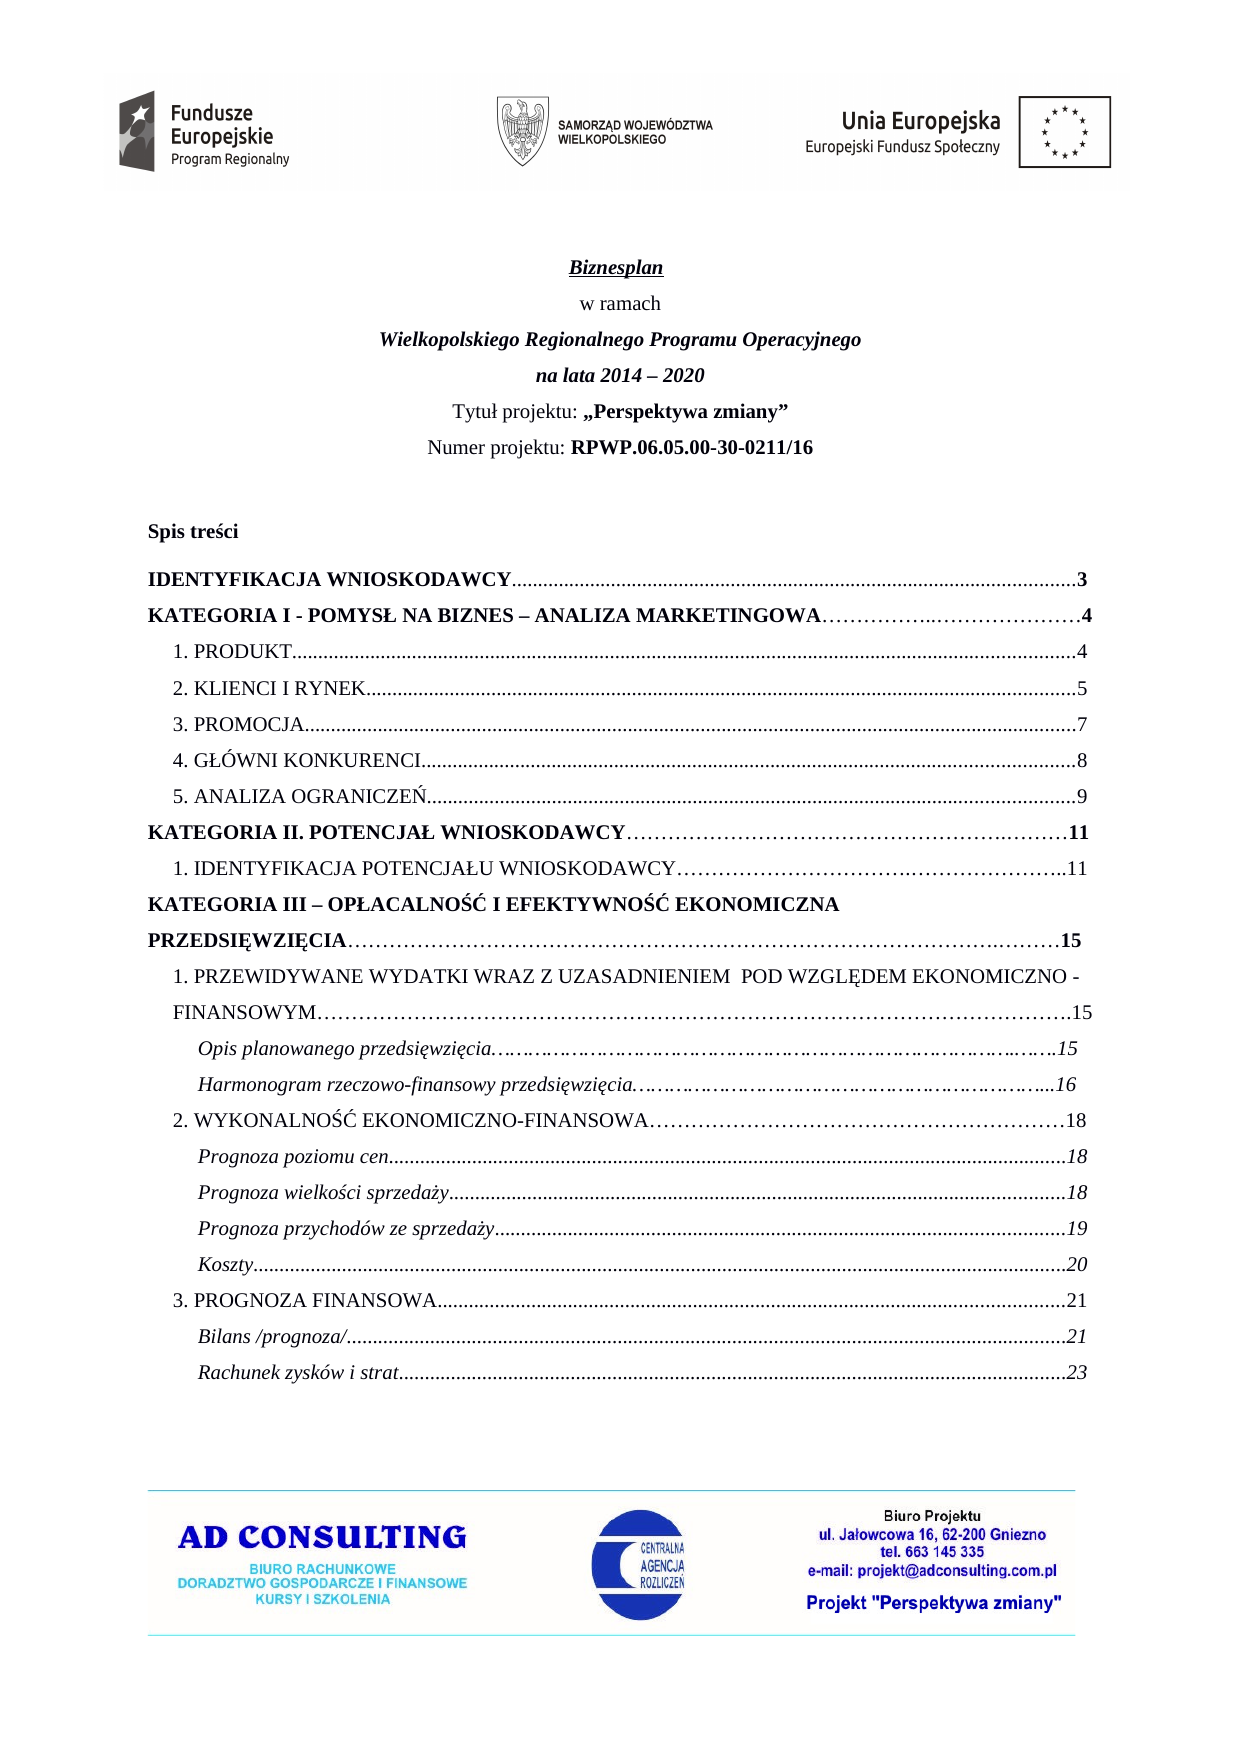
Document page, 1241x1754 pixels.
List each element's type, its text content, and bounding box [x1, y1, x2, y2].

text Prognoza poziomu cen 18 [198, 1144, 1093, 1168]
text 2. KLIENCI I RYNEK 5 [173, 676, 1093, 699]
text Wielkopolskiego Regionalnego Programu Operacyjnego na lata 2014 – 2020 Tytuł projektu: „Perspektywa zmiany” [148, 327, 1093, 423]
text Bilans /prognoza/ 21 [198, 1324, 1093, 1348]
text 3. PROGNOZA FINANSOWA 21 [173, 1288, 1093, 1312]
text Harmonogram rzeczowo-finansowy przedsięwzięcia…………………………………………………………...16 [198, 1072, 1093, 1096]
text Rachunek zysków i strat 23 [198, 1360, 1093, 1384]
text IDENTYFIKACJA WNIOSKODAWCY 3 [148, 567, 1093, 591]
text 5. ANALIZA OGRANICZEŃ 9 [173, 784, 1093, 808]
picture [103, 73, 1131, 191]
text 1. PRZEWIDYWANE WYDATKI WRAZ Z UZASADNIENIEM POD WZGLĘDEM EKONOMICZNO - [173, 964, 1093, 988]
text w ramach [148, 291, 1093, 315]
text FINANSOWYM……………………………………………………………………………………………….15 [173, 1000, 1093, 1024]
text 4. GŁÓWNI KONKURENCI 8 [173, 748, 1093, 772]
text Biznesplan [568, 255, 1093, 279]
text Prognoza wielkości sprzedaży 18 [198, 1180, 1093, 1204]
picture [147, 1490, 1076, 1636]
text KATEGORIA I - POMYSŁ NA BIZNES – ANALIZA MARKETINGOWA……………..…………………4 [148, 603, 1093, 627]
text Opis planowanego przedsięwzięcia………………………………………………………………………….…….15 [198, 1036, 1093, 1060]
text Numer projektu: RPWP.06.05.00-30-0211/16 [148, 435, 1093, 459]
text Spis treści [148, 519, 1093, 543]
text 2. WYKONALNOŚĆ EKONOMICZNO-FINANSOWA……………………………………………………18 [173, 1108, 1093, 1132]
text Prognoza przychodów ze sprzedaży 19 [198, 1216, 1093, 1240]
text KATEGORIA III – OPŁACALNOŚĆ I EFEKTYWNOŚĆ EKONOMICZNA PRZEDSIĘWZIĘCIA………………………………………………………………………………….………15 [148, 892, 1093, 952]
text 3. PROMOCJA 7 [173, 712, 1093, 736]
text KATEGORIA II. POTENCJAŁ WNIOSKODAWCY……………………………………………….………11 [148, 820, 1093, 844]
text 1. IDENTYFIKACJA POTENCJAŁU WNIOSKODAWCY…………………………….…………………..11 [173, 856, 1093, 880]
text 1. PRODUKT 4 [173, 639, 1093, 663]
text Koszty 20 [198, 1252, 1093, 1276]
